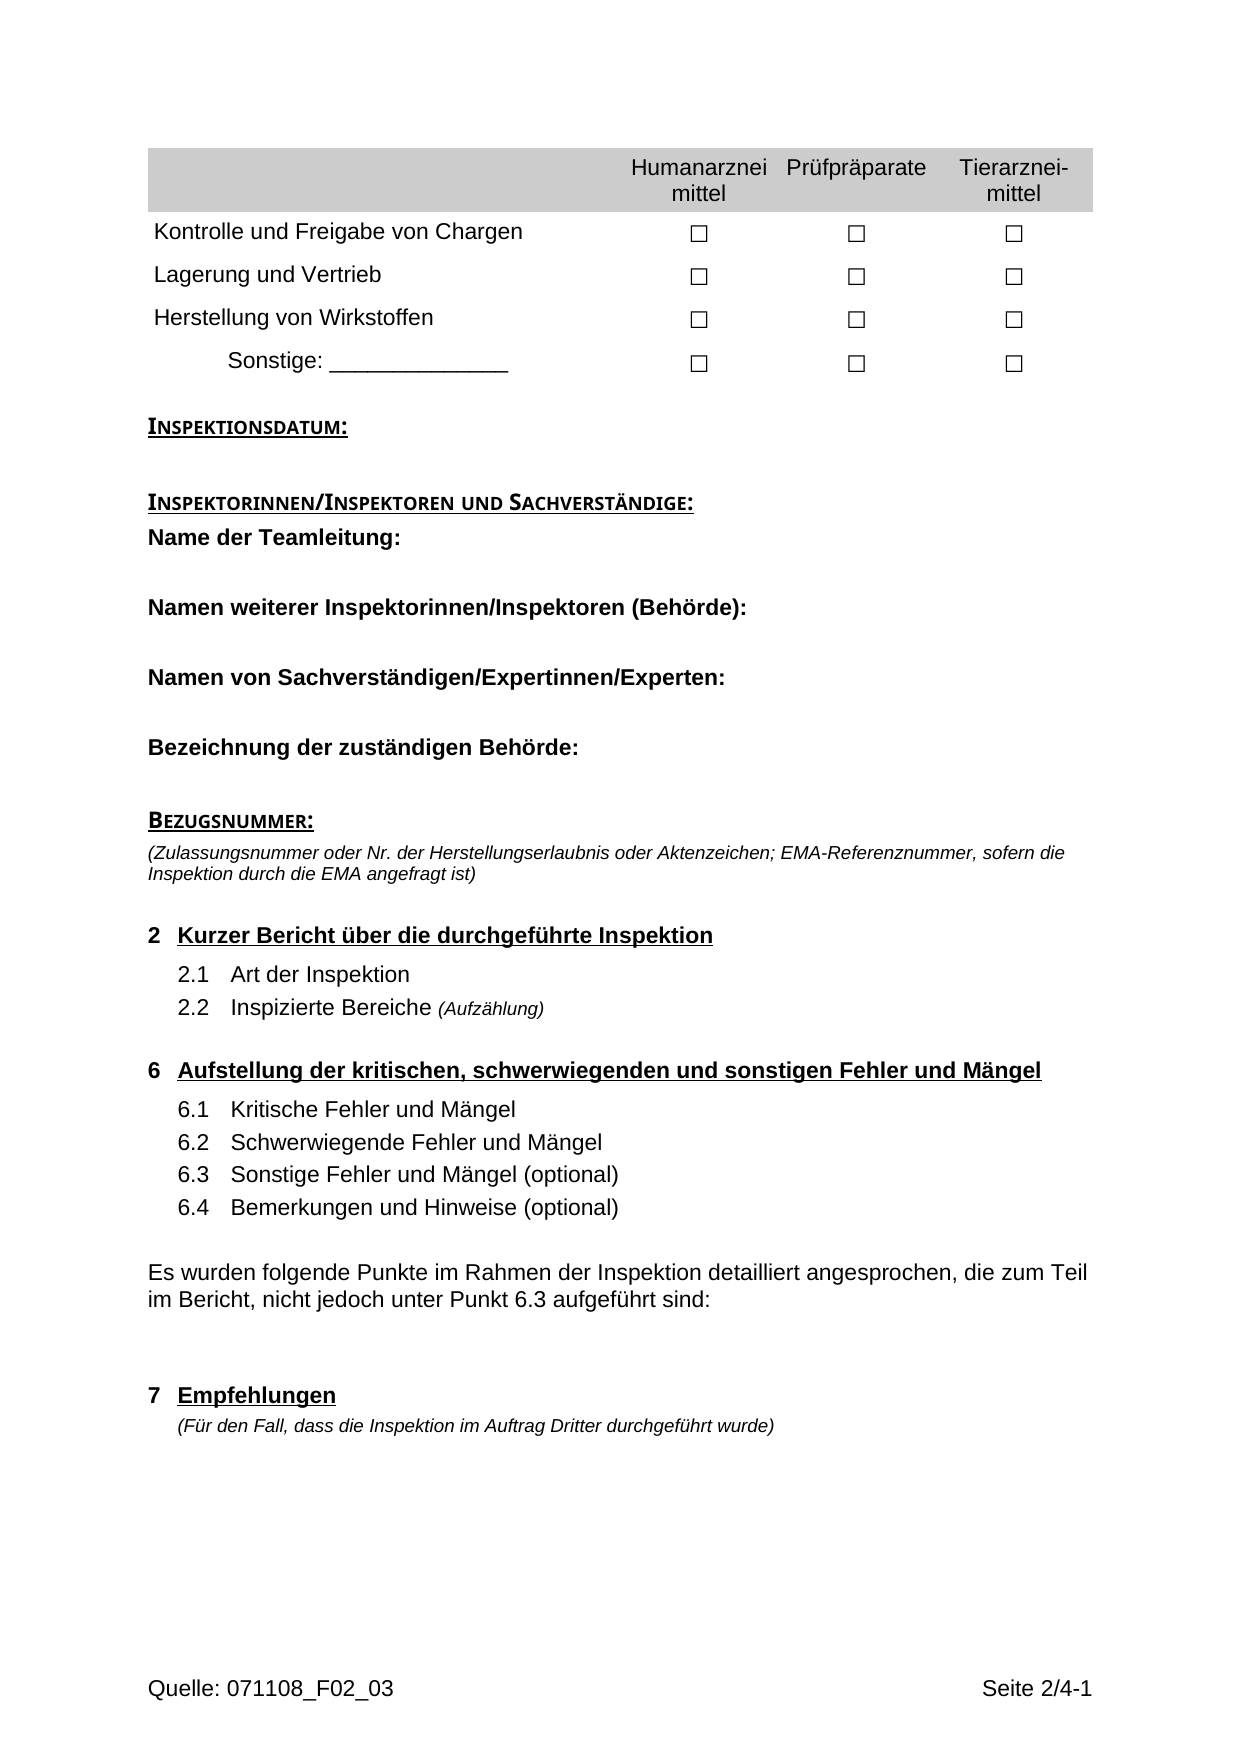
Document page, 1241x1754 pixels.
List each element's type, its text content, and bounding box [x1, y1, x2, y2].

table_cell [935, 212, 1093, 255]
table_cell [620, 212, 778, 255]
text Kurzer Bericht über die durchgeführte Inspektion [148, 922, 1093, 948]
table_cell [778, 212, 935, 255]
table_cell Lagerung und Vertrieb [148, 255, 620, 298]
table_cell [935, 342, 1093, 385]
text Inspektorinnen/Inspektoren und Sachverständige: [148, 486, 1093, 517]
text Bezeichnung der zuständigen Behörde: [148, 734, 1093, 760]
text Name der Teamleitung: [148, 523, 1093, 550]
text Kritische Fehler und Mängel [177, 1096, 1093, 1123]
text Bemerkungen und Hinweise (optional) [177, 1194, 1093, 1220]
text (Zulassungsnummer oder Nr. der Herstellungserlaubnis oder Aktenzeichen; EMA-Referenznummer, sofern die Inspektion durch die EMA angefragt ist) [148, 841, 1093, 884]
text Namen von Sachverständigen/Expertinnen/Experten: [148, 664, 1093, 690]
text Sonstige Fehler und Mängel (optional) [177, 1161, 1093, 1188]
text Empfehlungen [148, 1382, 1093, 1408]
table_header [148, 148, 620, 212]
text Bezugsnummer: [148, 804, 1093, 835]
text Inspektionsdatum: [148, 410, 1093, 441]
text Art der Inspektion [177, 961, 1093, 987]
table_cell [778, 299, 935, 342]
table_cell [935, 299, 1093, 342]
table_header Humanarzneimittel [620, 148, 778, 212]
table_cell Kontrolle und Freigabe von Chargen [148, 212, 620, 255]
text Es wurden folgende Punkte im Rahmen der Inspektion detailliert angesprochen, die zum Teil im Bericht, nicht jedoch unter Punkt 6.3 aufgeführt sind: [148, 1259, 1093, 1312]
table_header Prüfpräparate [778, 148, 935, 212]
text (Für den Fall, dass die Inspektion im Auftrag Dritter durchgeführt wurde) [177, 1415, 1093, 1436]
table_cell [935, 255, 1093, 298]
table_cell [620, 255, 778, 298]
table_cell [778, 342, 935, 385]
text Schwerwiegende Fehler und Mängel [177, 1129, 1093, 1155]
table_cell Sonstige: ______________ [148, 342, 620, 385]
table_header Tierarznei-mittel [935, 148, 1093, 212]
table_cell Herstellung von Wirkstoffen [148, 299, 620, 342]
table_cell [620, 299, 778, 342]
table_cell [778, 255, 935, 298]
list Aufstellung der kritischen, schwerwiegenden und sonstigen Fehler und Mängel [148, 1057, 1093, 1084]
table_cell [620, 342, 778, 385]
text Namen weiterer Inspektorinnen/Inspektoren (Behörde): [148, 594, 1093, 620]
text Inspizierte Bereiche (Aufzählung) [177, 993, 1093, 1020]
